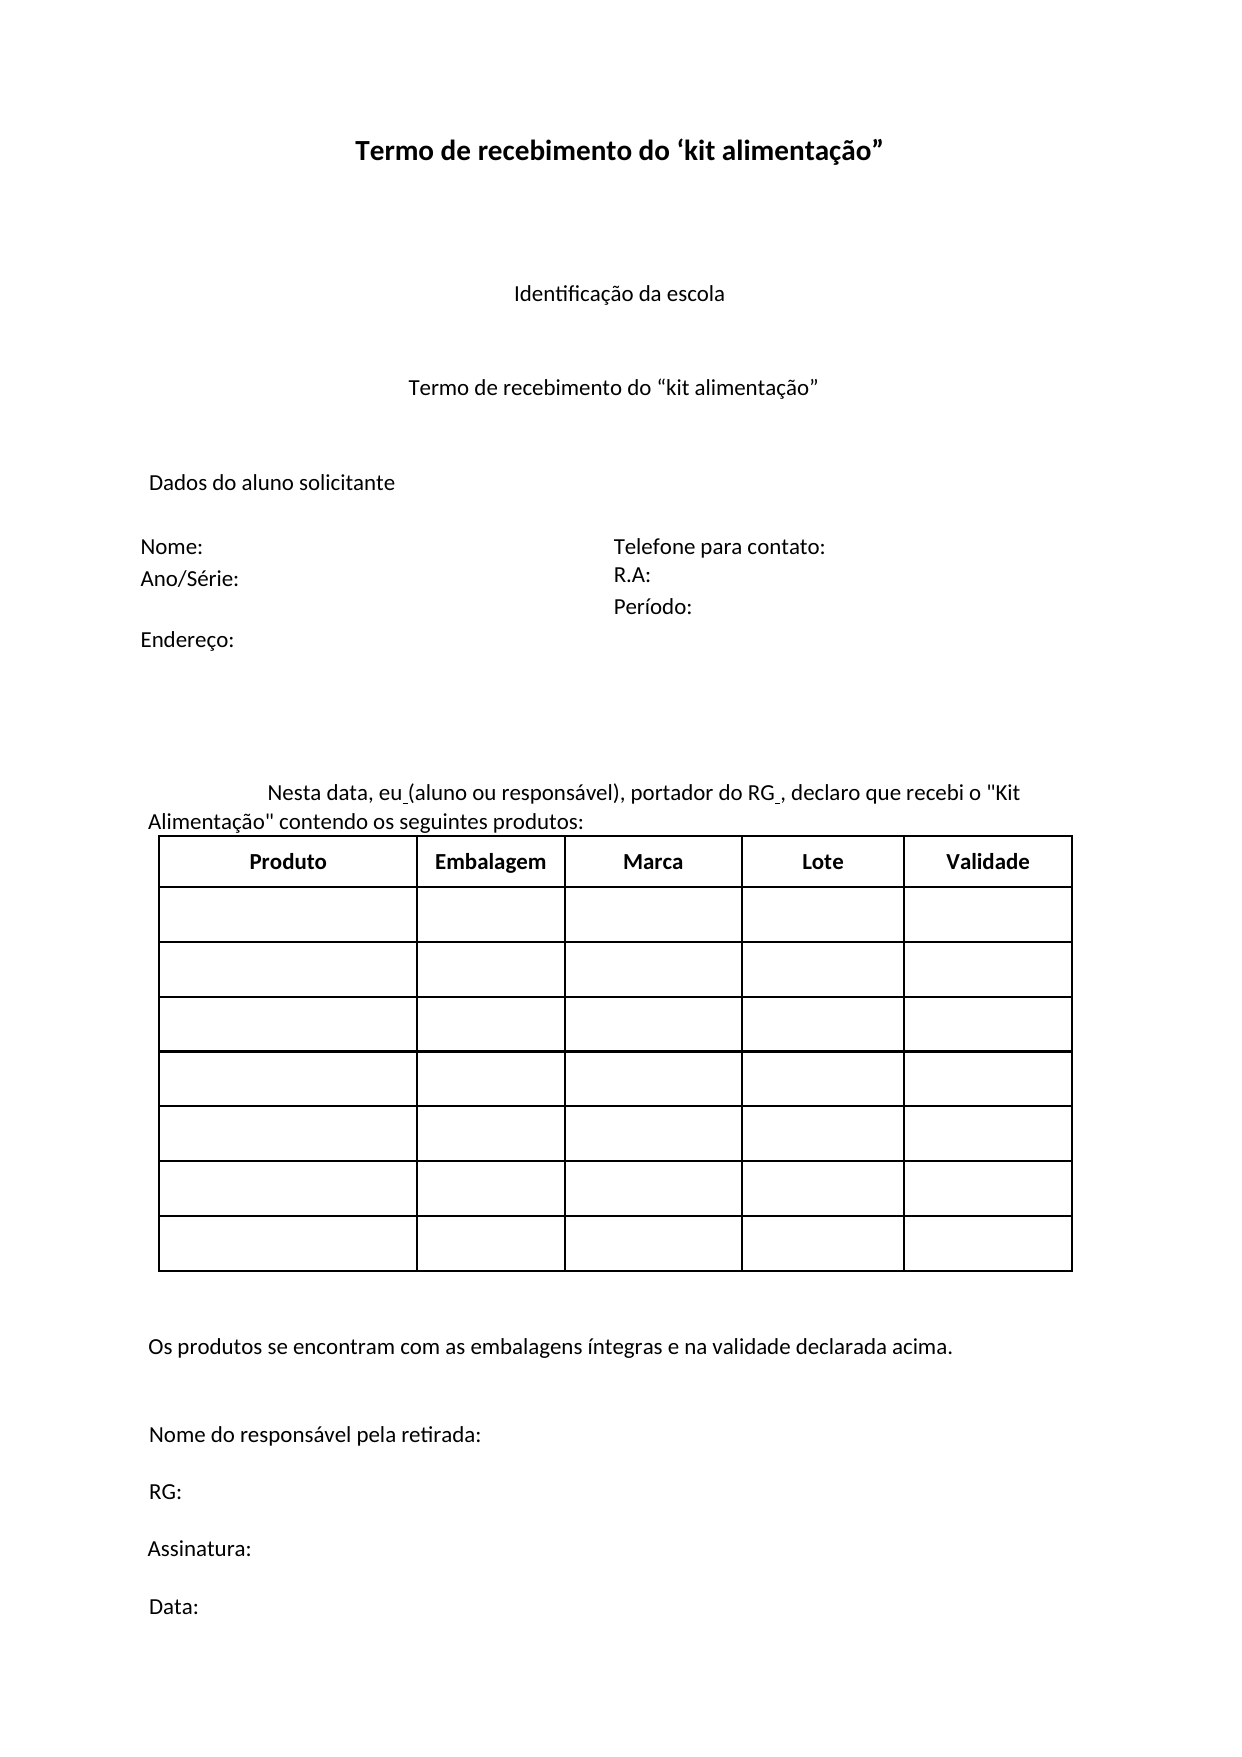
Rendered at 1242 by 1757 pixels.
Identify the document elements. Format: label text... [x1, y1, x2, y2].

table_cell [566, 943, 741, 996]
text Data: [149, 1592, 1087, 1620]
table_cell [566, 998, 741, 1050]
table_cell [160, 1107, 416, 1160]
table_cell [160, 1217, 416, 1269]
table_cell [905, 1053, 1071, 1105]
table_cell [743, 888, 903, 941]
text Período: [613, 592, 1087, 620]
table_cell [905, 1162, 1071, 1215]
table_cell [566, 1217, 741, 1269]
table_cell [418, 1053, 564, 1105]
table_cell [566, 1107, 741, 1160]
table_cell [160, 998, 416, 1050]
table_header Embalagem [418, 837, 564, 886]
table_cell [418, 943, 564, 996]
table_cell [566, 888, 741, 941]
table_header Produto [160, 837, 416, 886]
table_cell [905, 1107, 1071, 1160]
table_cell [418, 998, 564, 1050]
table_cell [905, 1217, 1071, 1269]
table_cell [905, 998, 1071, 1050]
text Termo de recebimento do “kit alimentação” [140, 373, 1087, 401]
text Nome: [140, 532, 613, 560]
table_cell [418, 1107, 564, 1160]
table_cell [566, 1162, 741, 1215]
text Dados do aluno solicitante [149, 468, 1087, 496]
table_cell [160, 1053, 416, 1105]
table_cell [160, 888, 416, 941]
table_cell [160, 1162, 416, 1215]
table_cell [160, 943, 416, 996]
table_cell [905, 943, 1071, 996]
text Termo de recebimento do ‘kit alimentação” [140, 132, 884, 167]
text R.A: [613, 560, 1087, 588]
table_cell [418, 1162, 564, 1215]
text Endereço: [140, 625, 613, 653]
text Assinatura: [147, 1534, 1087, 1562]
table_cell [418, 888, 564, 941]
text Ano/Série: [140, 564, 613, 592]
text Os produtos se encontram com as embalagens íntegras e na validade declarada acima. [148, 1332, 1087, 1360]
table_header Validade [905, 837, 1071, 886]
table_cell [743, 1107, 903, 1160]
table_header Lote [743, 837, 903, 886]
table_cell [743, 1217, 903, 1269]
text Telefone para contato: [613, 532, 1087, 560]
table_header Marca [566, 837, 741, 886]
table_cell [905, 888, 1071, 941]
table_cell [418, 1217, 564, 1269]
text RG: [149, 1477, 1087, 1506]
table_cell [743, 998, 903, 1050]
table_cell [743, 1053, 903, 1105]
table_cell [743, 1162, 903, 1215]
text Nesta data, eu (aluno ou responsável), portador do RG , declaro que recebi o "Kit Alimentação" contendo os seguintes produtos: [148, 778, 1074, 835]
text Identificação da escola [140, 279, 725, 307]
text Nome do responsável pela retirada: [149, 1420, 1087, 1448]
table_cell [566, 1053, 741, 1105]
table_cell [743, 943, 903, 996]
